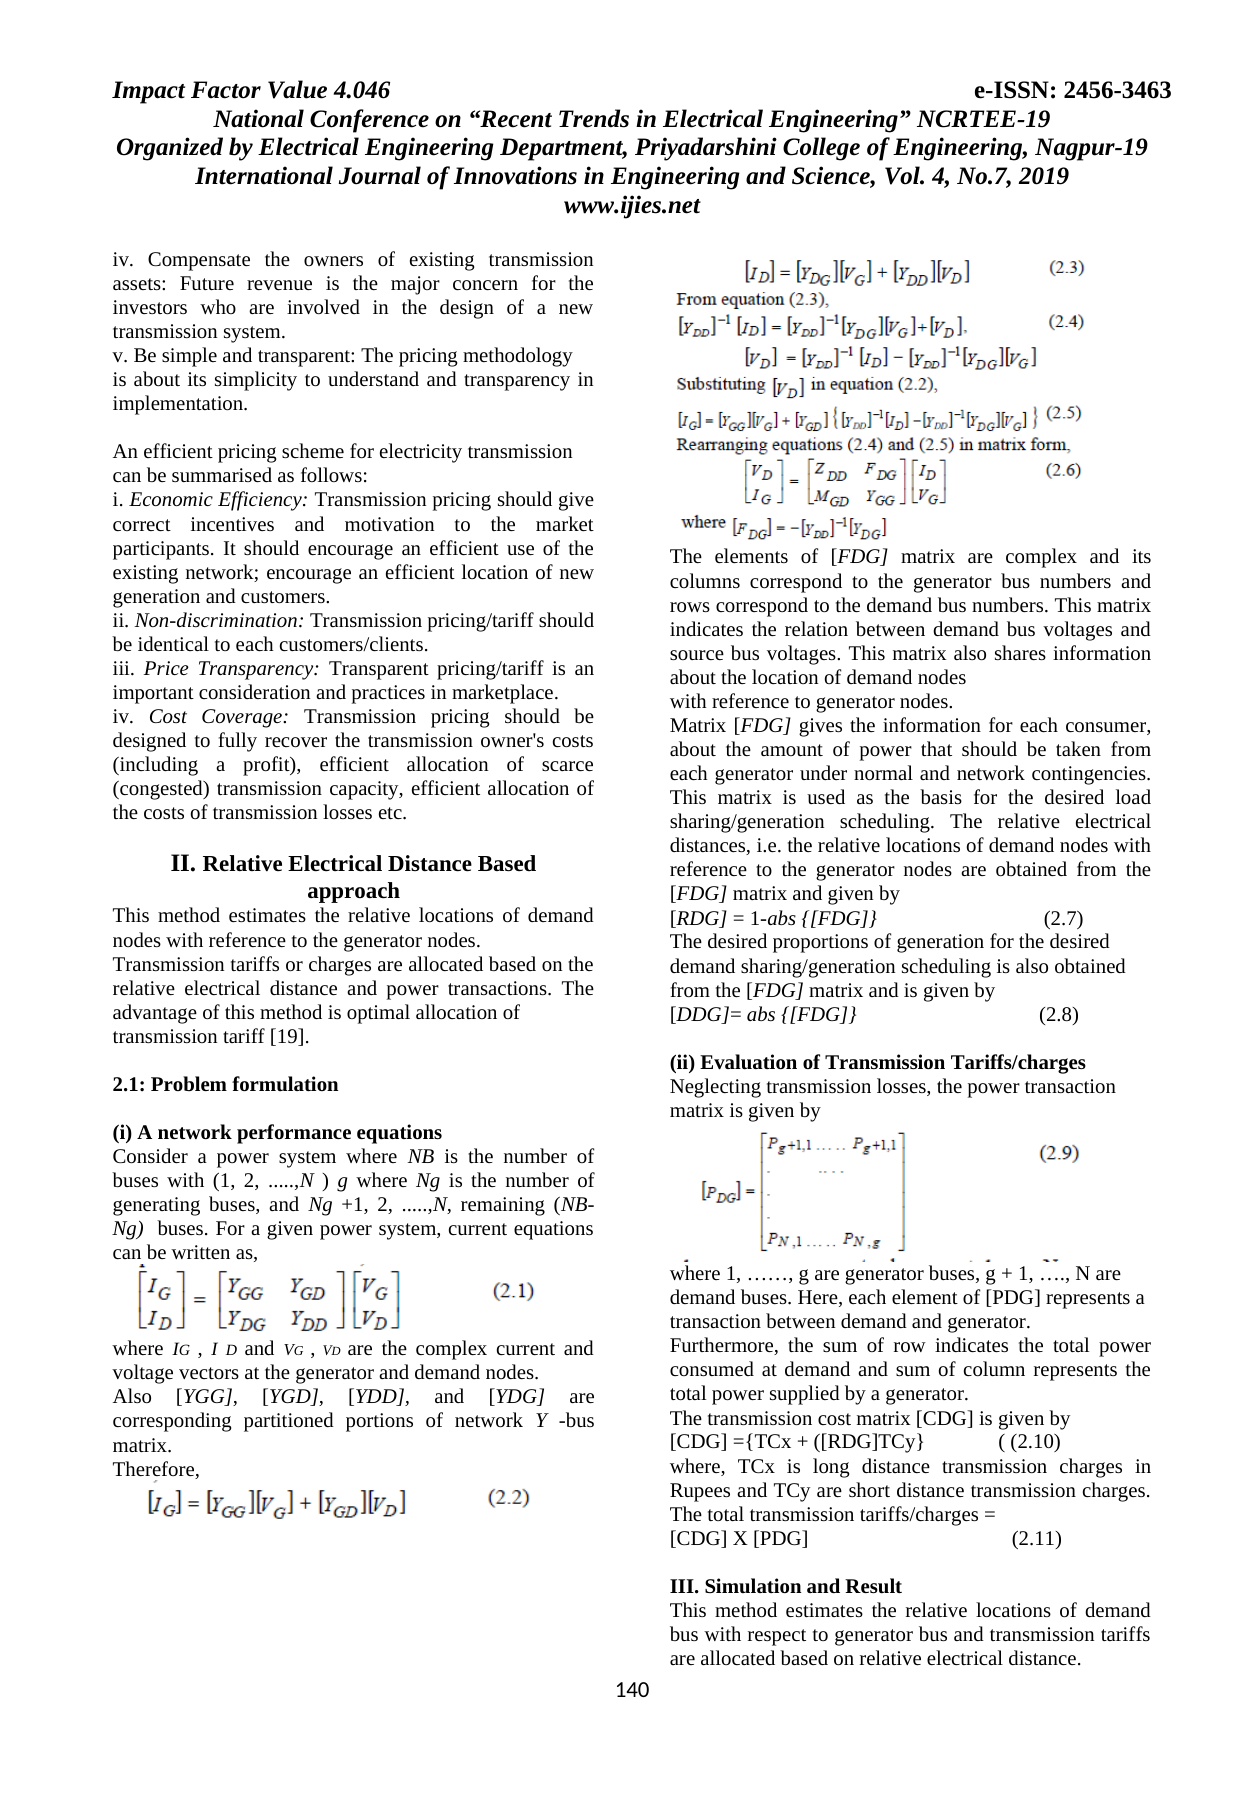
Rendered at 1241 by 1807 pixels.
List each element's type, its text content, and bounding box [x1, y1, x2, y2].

text demand sharing/generation scheduling is also obtained [669, 953, 1152, 978]
text This method estimates the relative locations of demand nodes with reference to the generator nodes. [112, 903, 594, 952]
text (ii) Evaluation of Transmission Tariffs/charges [669, 1050, 1152, 1074]
text Therefore, [112, 1457, 594, 1481]
text [CDG] ={TCx + ([RDG]TCy} ( (2.10) [669, 1429, 1152, 1453]
text from the [FDG] matrix and is given by [669, 978, 1152, 1002]
text ii. Non-discrimination: Transmission pricing/tariff should be identical to each customers/clients. [112, 608, 594, 656]
text with reference to generator nodes. [669, 689, 1152, 713]
text iii. Price Transparency: Transparent pricing/tariff is an important consideration and practices in marketplace. [112, 656, 594, 704]
text The transmission cost matrix [CDG] is given by [669, 1405, 1152, 1429]
text This method estimates the relative locations of demand bus with respect to generator bus and transmission tariffs are allocated based on relative electrical distance. [669, 1598, 1152, 1670]
text where, TCx is long distance transmission charges in Rupees and TCy are short distance transmission charges. The total transmission tariffs/charges = [669, 1453, 1152, 1526]
text II. Relative Electrical Distance Based [112, 848, 594, 877]
text [RDG] = 1-abs {[FDG]} (2.7) [669, 905, 1152, 929]
picture [669, 246, 1099, 545]
text The desired proportions of generation for the desired [669, 929, 1152, 953]
text can be summarised as follows: [112, 463, 594, 487]
text III. Simulation and Result [669, 1574, 1152, 1598]
picture [140, 1480, 550, 1539]
text Furthermore, the sum of row indicates the total power consumed at demand and sum of column represents the total power supplied by a generator. [669, 1333, 1152, 1405]
text The elements of [FDG] matrix are complex and its columns correspond to the generator bus numbers and rows correspond to the demand bus numbers. This matrix indicates the relation between demand bus voltages and source bus voltages. This matrix also shares information about the location of demand nodes [669, 544, 1152, 689]
text is about its simplicity to understand and transparency in implementation. [112, 367, 594, 415]
text transmission tariff [19]. [112, 1024, 594, 1048]
text (i) A network performance equations [112, 1120, 594, 1144]
text Also [YGG], [YGD], [YDD], and [YDG] are corresponding partitioned portions of network Y -bus matrix. [112, 1384, 594, 1457]
text iv. Compensate the owners of existing transmission assets: Future revenue is the major concern for the investors who are involved in the design of a new transmission system. [112, 247, 594, 343]
text approach [112, 877, 594, 903]
text An efficient pricing scheme for electricity transmission [112, 439, 594, 463]
text where IG , I D and VG , VD are the complex current and voltage vectors at the generator and demand nodes. [112, 1336, 594, 1384]
text Transmission tariffs or charges are allocated based on the relative electrical distance and power transactions. The advantage of this method is optimal allocation of [112, 952, 594, 1024]
text [DDG]= abs {[FDG]} (2.8) [669, 1002, 1152, 1026]
text Consider a power system where NB is the number of buses with (1, 2, .....,N ) g where Ng is the number of generating buses, and Ng +1, 2, .....,N, remaining (NB- Ng) buses. For a given power system, current equations can be written as, [112, 1144, 594, 1264]
text i. Economic Efficiency: Transmission pricing should give correct incentives and motivation to the market participants. It should encourage an efficient use of the existing network; encourage an efficient location of new generation and customers. [112, 487, 594, 608]
text where 1, ……, g are generator buses, g + 1, …., N are demand buses. Here, each element of [PDG] represents a transaction between demand and generator. [669, 1261, 1152, 1333]
text Neglecting transmission losses, the power transaction [669, 1074, 1152, 1098]
text [CDG] X [PDG] (2.11) [669, 1526, 1152, 1550]
text v. Be simple and transparent: The pricing methodology [112, 343, 594, 367]
picture [669, 1122, 1106, 1262]
text Matrix [FDG] gives the information for each consumer, about the amount of power that should be taken from each generator under normal and network contingencies. This matrix is used as the basis for the desired load sharing/generation scheduling. The relative electrical distances, i.e. the relative locations of demand nodes with reference to the generator nodes are obtained from the [FDG] matrix and given by [669, 713, 1152, 905]
text 2.1: Problem formulation [112, 1072, 594, 1096]
text iv. Cost Coverage: Transmission pricing should be designed to fully recover the transmission owner's costs (including a profit), efficient allocation of scarce (congested) transmission capacity, efficient allocation of the costs of transmission losses etc. [112, 704, 594, 824]
picture [112, 1264, 550, 1337]
text matrix is given by [669, 1098, 1152, 1122]
